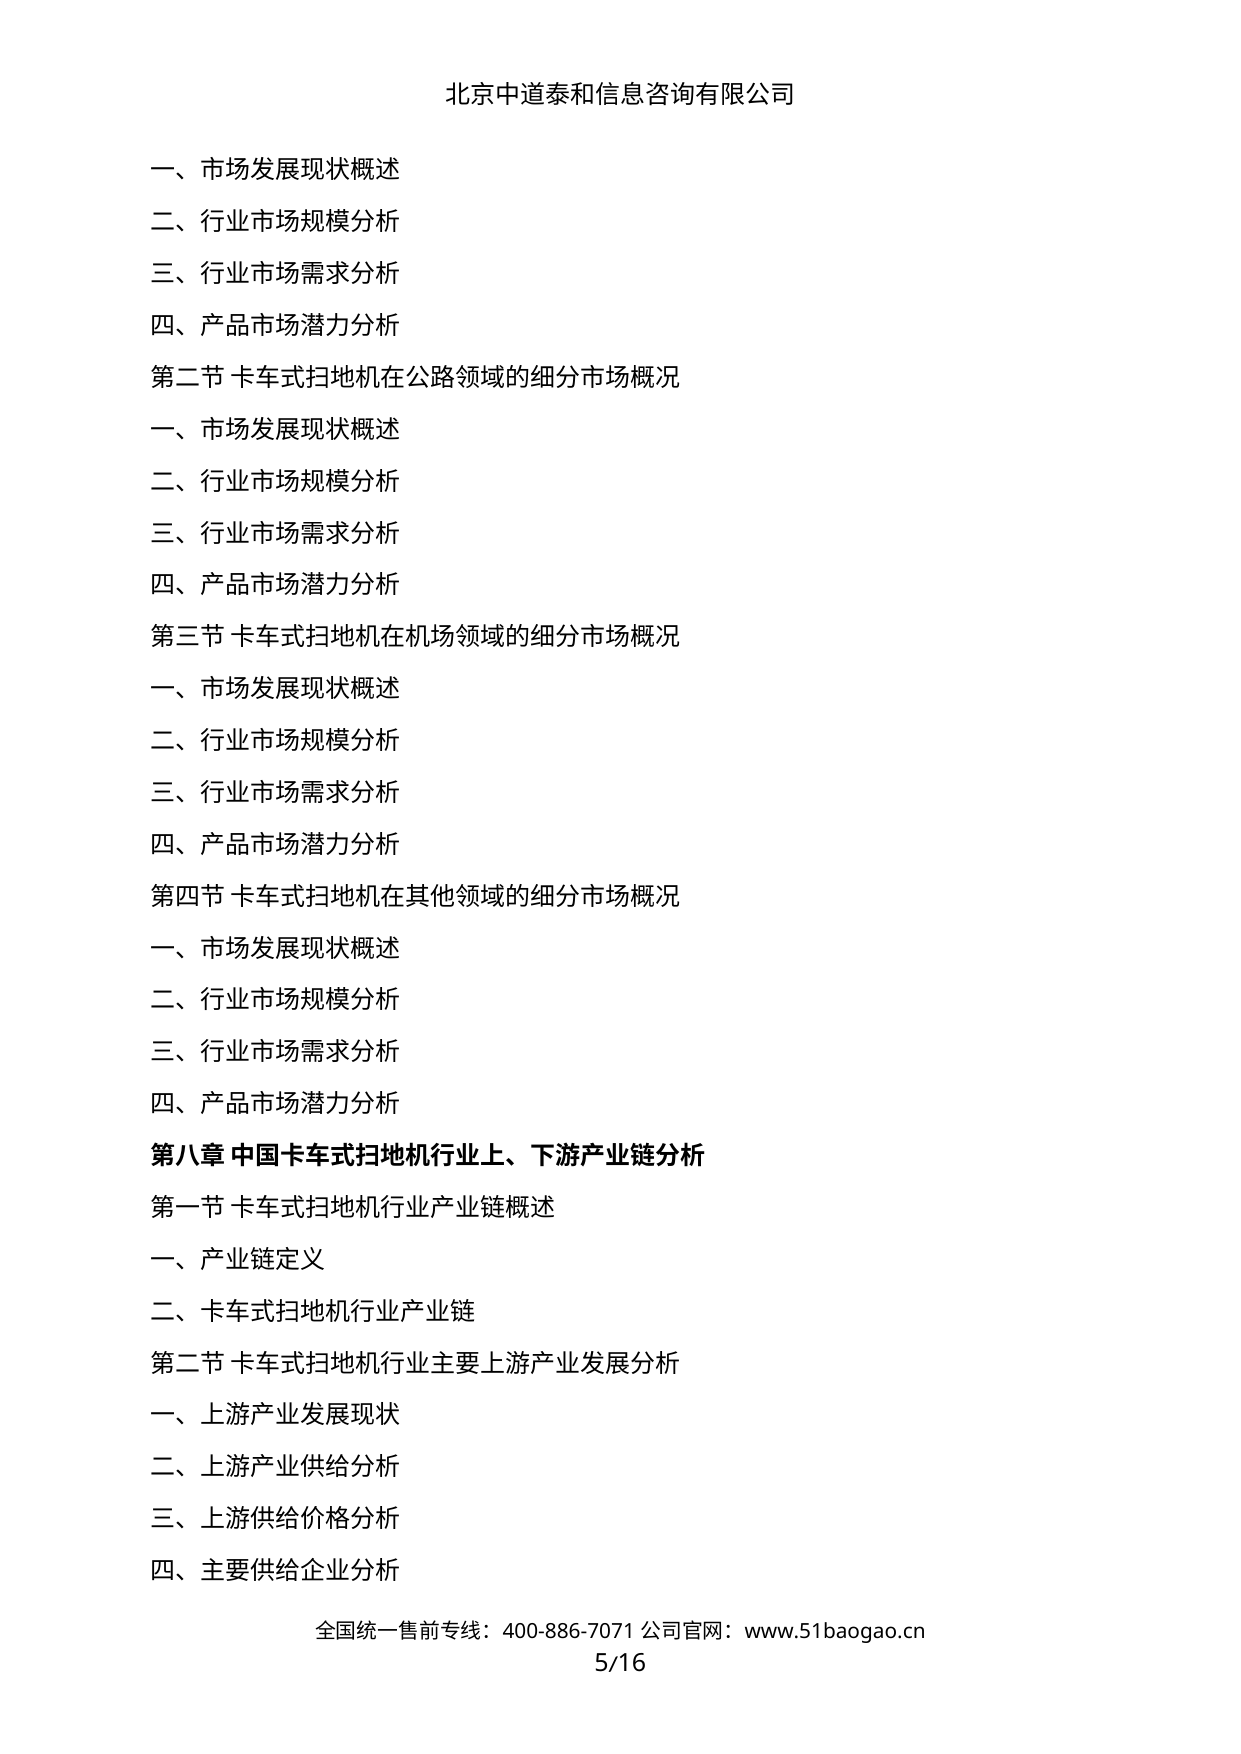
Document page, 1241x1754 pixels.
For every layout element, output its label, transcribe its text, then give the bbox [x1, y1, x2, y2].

text 第四节 卡车式扫地机在其他领域的细分市场概况 [150, 876, 1090, 912]
text 二、行业市场规模分析 [150, 980, 1090, 1016]
text 二、行业市场规模分析 [150, 202, 1090, 238]
text 三、行业市场需求分析 [150, 772, 1090, 809]
text 四、产品市场潜力分析 [150, 1084, 1090, 1120]
text 二、行业市场规模分析 [150, 461, 1090, 497]
text 一、市场发展现状概述 [150, 409, 1090, 446]
text 三、行业市场需求分析 [150, 254, 1090, 290]
text 第八章 中国卡车式扫地机行业上、下游产业链分析 [150, 1136, 1090, 1172]
text 一、上游产业发展现状 [150, 1395, 1090, 1431]
text 一、市场发展现状概述 [150, 150, 1090, 186]
text 一、市场发展现状概述 [150, 669, 1090, 705]
text 四、产品市场潜力分析 [150, 824, 1090, 861]
text 第二节 卡车式扫地机在公路领域的细分市场概况 [150, 357, 1090, 394]
text 一、市场发展现状概述 [150, 928, 1090, 964]
text 二、行业市场规模分析 [150, 721, 1090, 757]
text 第三节 卡车式扫地机在机场领域的细分市场概况 [150, 617, 1090, 653]
text 三、行业市场需求分析 [150, 1032, 1090, 1068]
text 一、产业链定义 [150, 1239, 1090, 1276]
text 三、行业市场需求分析 [150, 513, 1090, 549]
text 四、主要供给企业分析 [150, 1551, 1090, 1587]
text 三、上游供给价格分析 [150, 1499, 1090, 1535]
text 四、产品市场潜力分析 [150, 565, 1090, 601]
text 二、卡车式扫地机行业产业链 [150, 1291, 1090, 1327]
text 四、产品市场潜力分析 [150, 306, 1090, 342]
text 第一节 卡车式扫地机行业产业链概述 [150, 1187, 1090, 1224]
text 二、上游产业供给分析 [150, 1447, 1090, 1483]
text 第二节 卡车式扫地机行业主要上游产业发展分析 [150, 1343, 1090, 1379]
